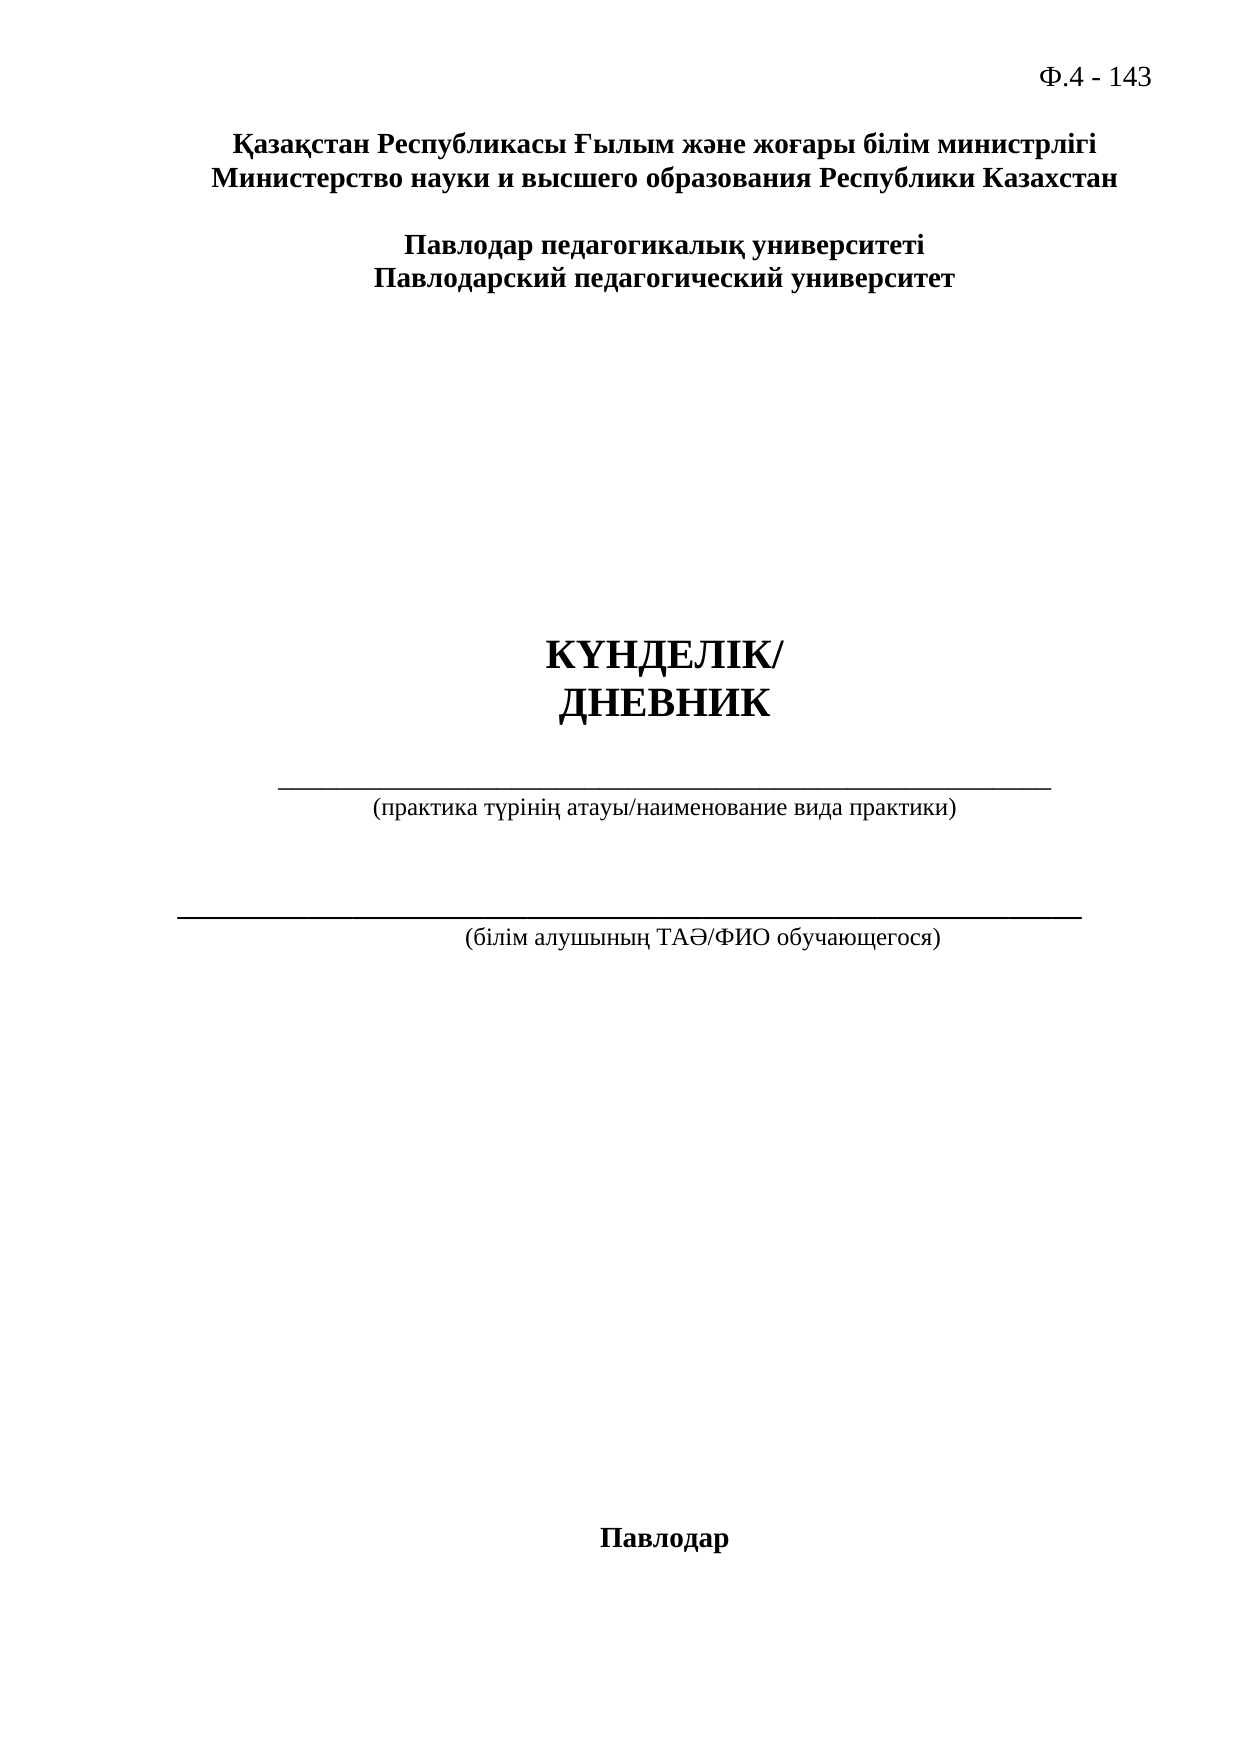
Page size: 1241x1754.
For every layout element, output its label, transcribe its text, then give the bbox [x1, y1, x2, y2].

text Павлодар педагогикалық университеті [177, 227, 1152, 260]
title Министерство науки и высшего образования Республики Казахстан [177, 160, 1152, 193]
text КҮНДЕЛІК/ [177, 629, 1152, 677]
text ______________________________________________________________ [177, 888, 1152, 922]
text Павлодарский педагогический университет [177, 260, 1152, 294]
text Ф.4 - 143 [177, 59, 1152, 93]
text _____________________________________________________ [177, 759, 1152, 792]
text (білім алушының ТАӘ/ФИО обучающегося) [177, 922, 1152, 950]
text ДНЕВНИК [177, 677, 1152, 725]
text Павлодар [177, 1521, 1152, 1554]
text (практика түрінің атауы/наименование вида практики) [177, 792, 1152, 821]
text Қазақстан Республикасы Ғылым және жоғары білім министрлігі [177, 126, 1152, 160]
